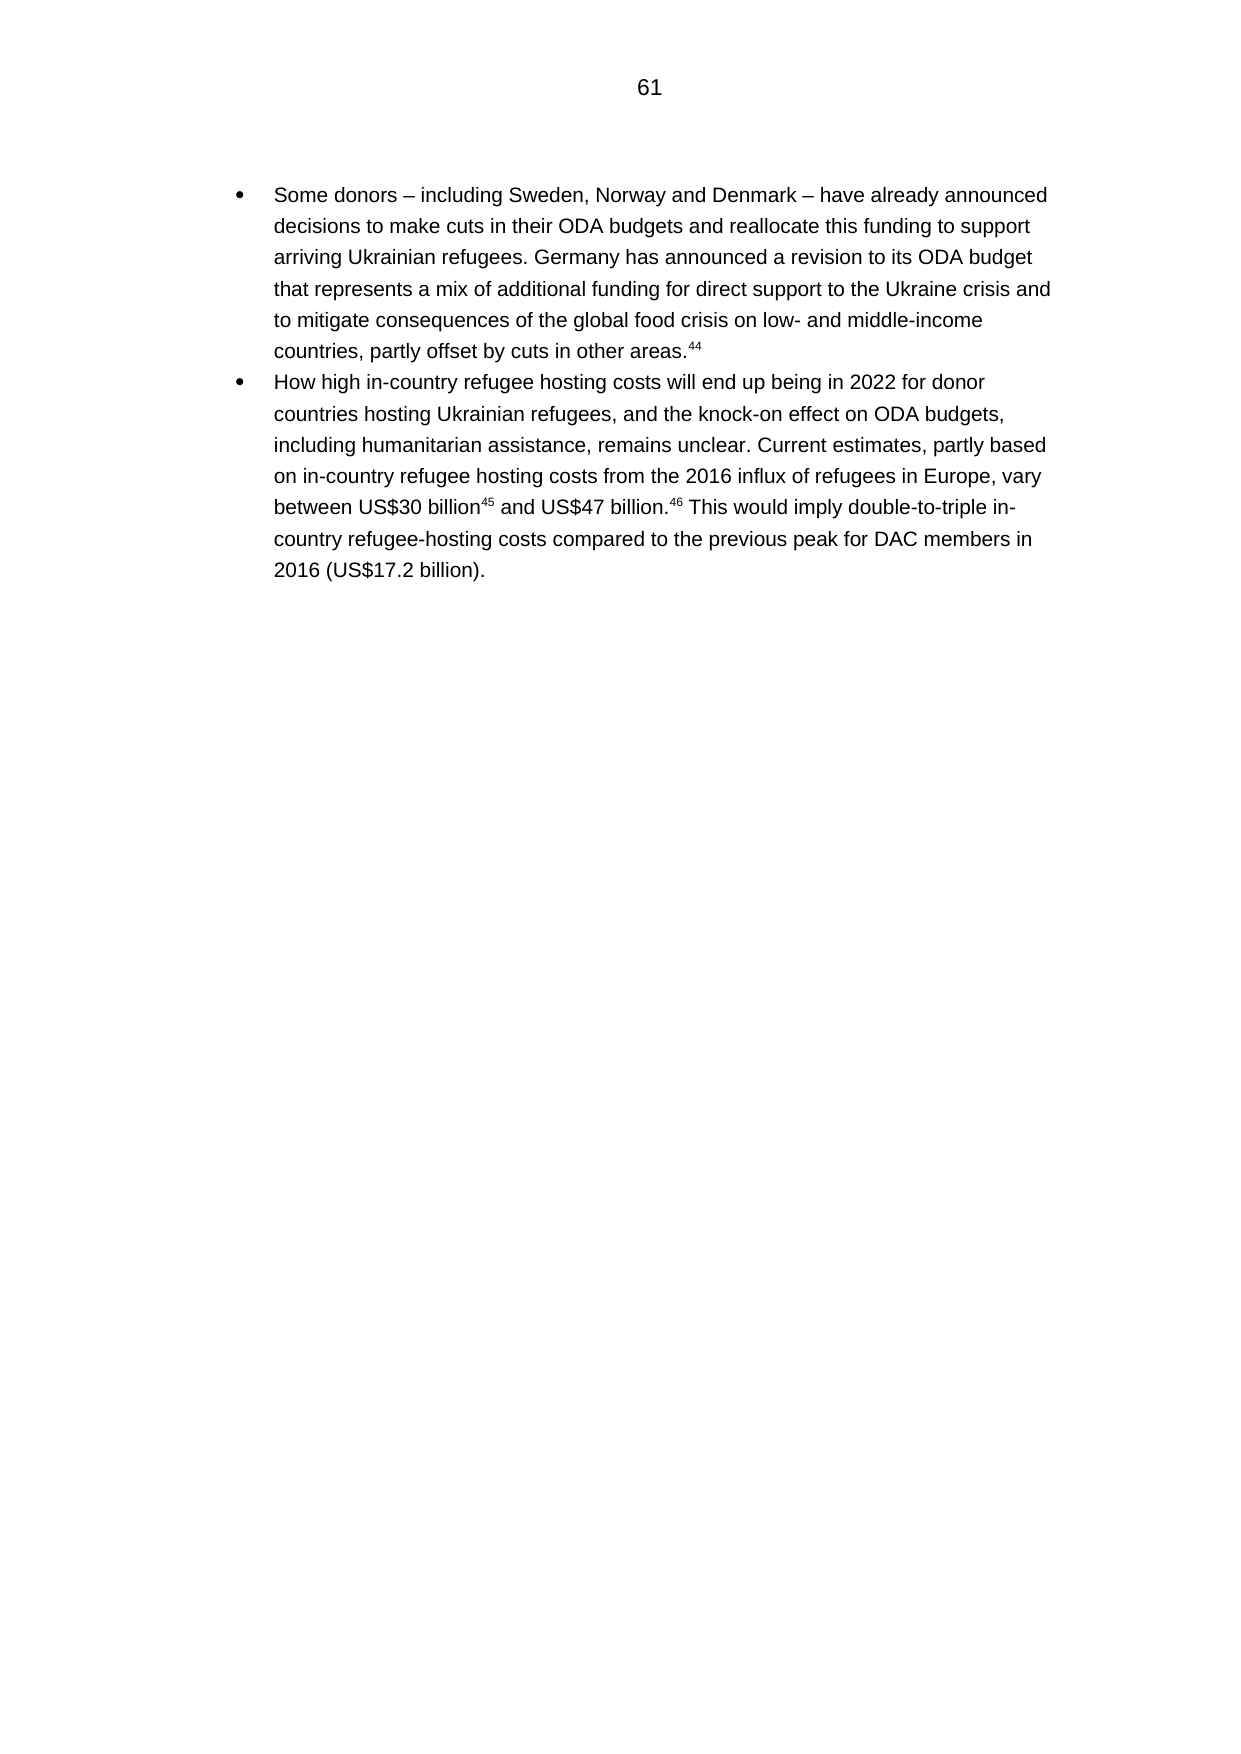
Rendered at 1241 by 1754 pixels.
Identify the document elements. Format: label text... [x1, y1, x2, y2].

list How high in-country refugee hosting costs will end up being in 2022 for donor countries hosting Ukrainian refugees, and the knock-on effect on ODA budgets, including humanitarian assistance, remains unclear. Current estimates, partly based on in-country refugee hosting costs from the 2016 influx of refugees in Europe, vary between US$30 billion and US$47 billion. This would imply double-to-triple in-country refugee-hosting costs compared to the previous peak for DAC members in 2016 (US$17.2 billion). [236, 365, 1063, 583]
list Some donors – including Sweden, Norway and Denmark – have already announced decisions to make cuts in their ODA budgets and reallocate this funding to support arriving Ukrainian refugees. Germany has announced a revision to its ODA budget that represents a mix of additional funding for direct support to the Ukraine crisis and to mitigate consequences of the global food crisis on low- and middle-income countries, partly offset by cuts in other areas. [236, 177, 1063, 365]
